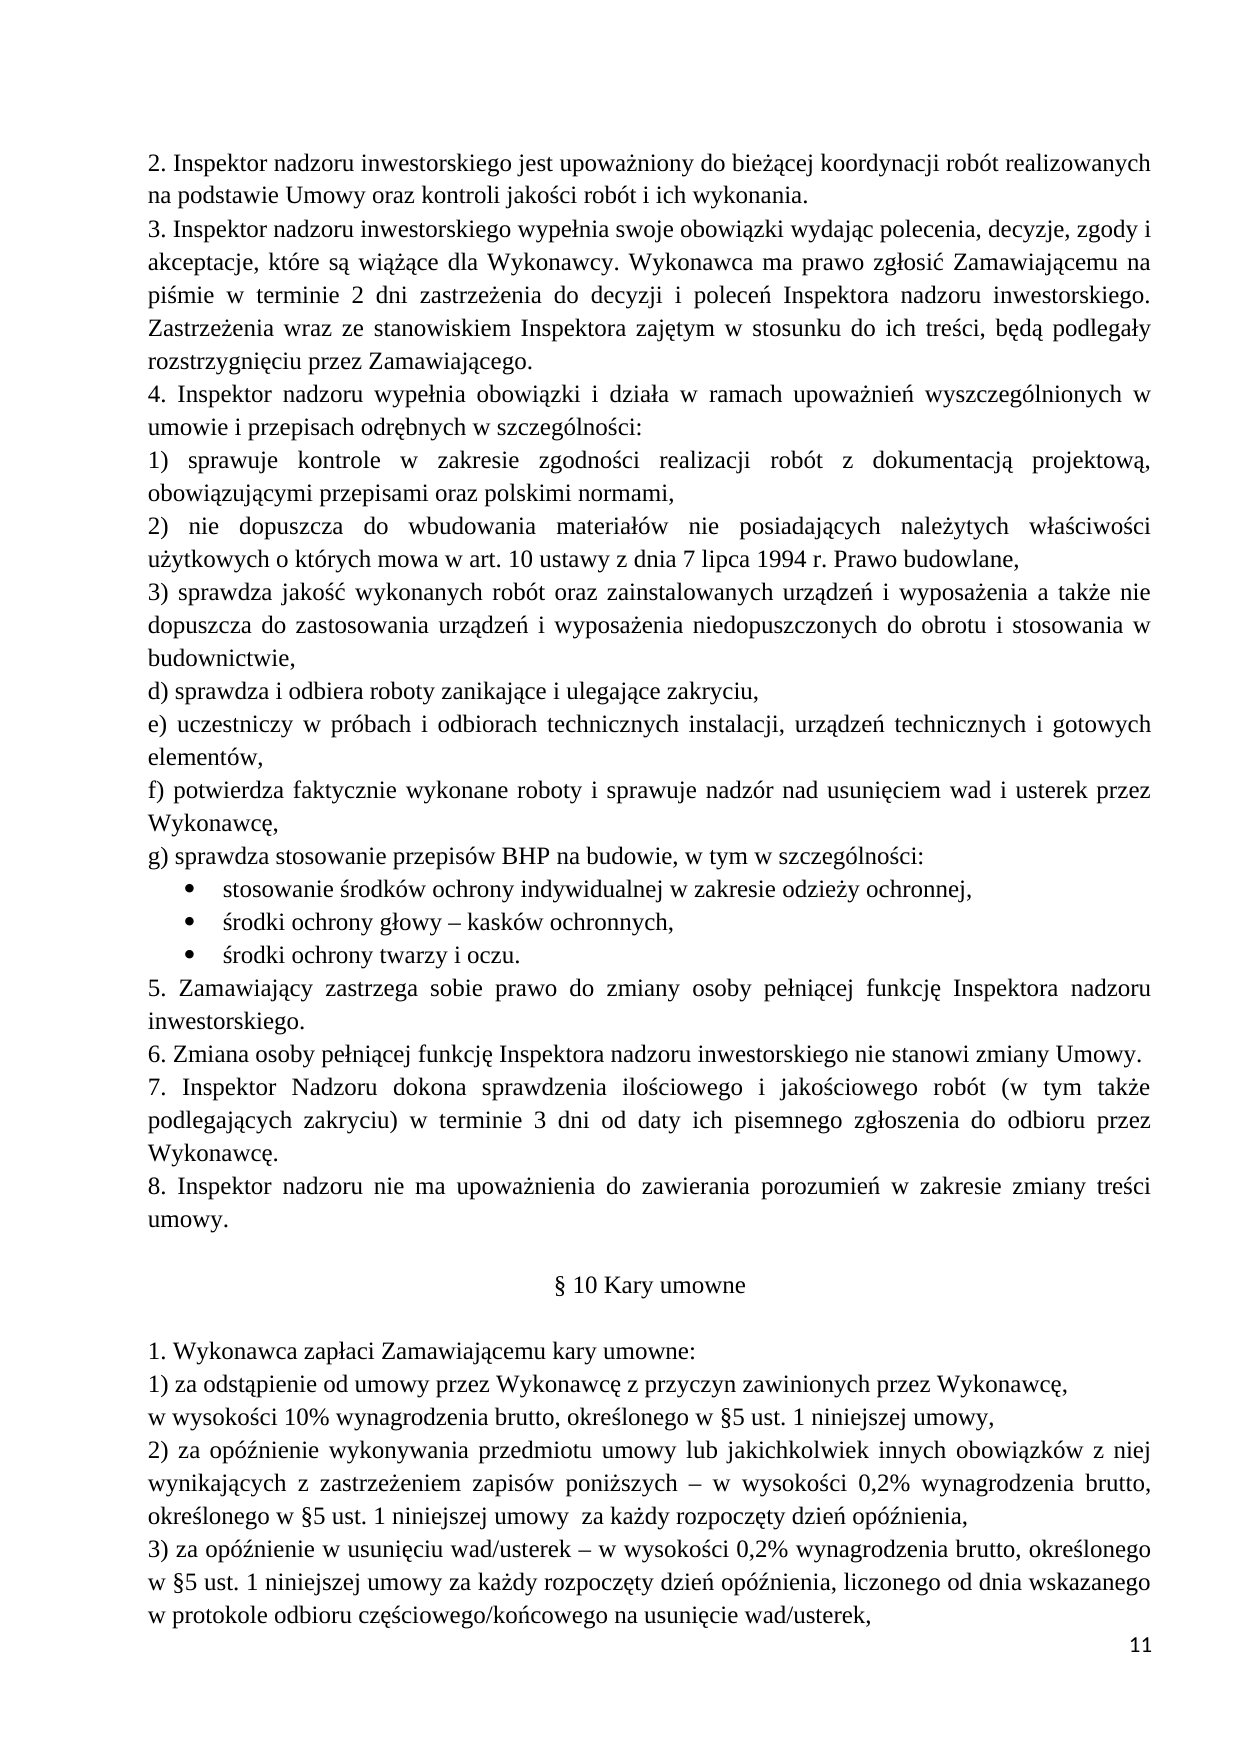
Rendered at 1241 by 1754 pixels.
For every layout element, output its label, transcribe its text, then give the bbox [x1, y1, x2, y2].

text 1. Wykonawca zapłaci Zamawiającemu kary umowne: [148, 1336, 1152, 1365]
text 8. Inspektor nadzoru nie ma upoważnienia do zawierania porozumień w zakresie zmiany treści umowy. [148, 1171, 1152, 1233]
text 2. Inspektor nadzoru inwestorskiego jest upoważniony do bieżącej koordynacji robót realizowanych na podstawie Umowy oraz kontroli jakości robót i ich wykonania. [148, 148, 1152, 209]
text § 10 Kary umowne [148, 1270, 1152, 1299]
text 7. Inspektor Nadzoru dokona sprawdzenia ilościowego i jakościowego robót (w tym także podlegających zakryciu) w terminie 3 dni od daty ich pisemnego zgłoszenia do odbioru przez Wykonawcę. [148, 1072, 1152, 1167]
list środki ochrony twarzy i oczu. [185, 940, 1152, 969]
text w wysokości 10% wynagrodzenia brutto, określonego w §5 ust. 1 niniejszej umowy, [148, 1402, 1152, 1431]
text 3. Inspektor nadzoru inwestorskiego wypełnia swoje obowiązki wydając polecenia, decyzje, zgody i akceptacje, które są wiążące dla Wykonawcy. Wykonawca ma prawo zgłosić Zamawiającemu na piśmie w terminie 2 dni zastrzeżenia do decyzji i poleceń Inspektora nadzoru inwestorskiego. Zastrzeżenia wraz ze stanowiskiem Inspektora zajętym w stosunku do ich treści, będą podlegały rozstrzygnięciu przez Zamawiającego. [148, 214, 1152, 374]
text 1) sprawuje kontrole w zakresie zgodności realizacji robót z dokumentacją projektową, obowiązującymi przepisami oraz polskimi normami, [148, 445, 1152, 507]
text 4. Inspektor nadzoru wypełnia obowiązki i działa w ramach upoważnień wyszczególnionych w umowie i przepisach odrębnych w szczególności: [148, 379, 1152, 441]
text g) sprawdza stosowanie przepisów BHP na budowie, w tym w szczególności: [148, 841, 1152, 870]
list stosowanie środków ochrony indywidualnej w zakresie odzieży ochronnej, [185, 874, 1152, 903]
text 2) nie dopuszcza do wbudowania materiałów nie posiadających należytych właściwości użytkowych o których mowa w art. 10 ustawy z dnia 7 lipca 1994 r. Prawo budowlane, [148, 511, 1152, 573]
text 3) za opóźnienie w usunięciu wad/usterek – w wysokości 0,2% wynagrodzenia brutto, określonego w §5 ust. 1 niniejszej umowy za każdy rozpoczęty dzień opóźnienia, liczonego od dnia wskazanego w protokole odbioru częściowego/końcowego na usunięcie wad/usterek, [148, 1534, 1152, 1629]
text 6. Zmiana osoby pełniącej funkcję Inspektora nadzoru inwestorskiego nie stanowi zmiany Umowy. [148, 1039, 1152, 1068]
text 5. Zamawiający zastrzega sobie prawo do zmiany osoby pełniącej funkcję Inspektora nadzoru inwestorskiego. [148, 973, 1152, 1035]
text f) potwierdza faktycznie wykonane roboty i sprawuje nadzór nad usunięciem wad i usterek przez Wykonawcę, [148, 775, 1152, 837]
text e) uczestniczy w próbach i odbiorach technicznych instalacji, urządzeń technicznych i gotowych elementów, [148, 709, 1152, 771]
text d) sprawdza i odbiera roboty zanikające i ulegające zakryciu, [148, 676, 1152, 705]
text 2) za opóźnienie wykonywania przedmiotu umowy lub jakichkolwiek innych obowiązków z niej wynikających z zastrzeżeniem zapisów poniższych – w wysokości 0,2% wynagrodzenia brutto, określonego w §5 ust. 1 niniejszej umowy za każdy rozpoczęty dzień opóźnienia, [148, 1435, 1152, 1530]
text 3) sprawdza jakość wykonanych robót oraz zainstalowanych urządzeń i wyposażenia a także nie dopuszcza do zastosowania urządzeń i wyposażenia niedopuszczonych do obrotu i stosowania w budownictwie, [148, 577, 1152, 672]
text 1) za odstąpienie od umowy przez Wykonawcę z przyczyn zawinionych przez Wykonawcę, [148, 1369, 1152, 1398]
list środki ochrony głowy – kasków ochronnych, [185, 907, 1152, 936]
